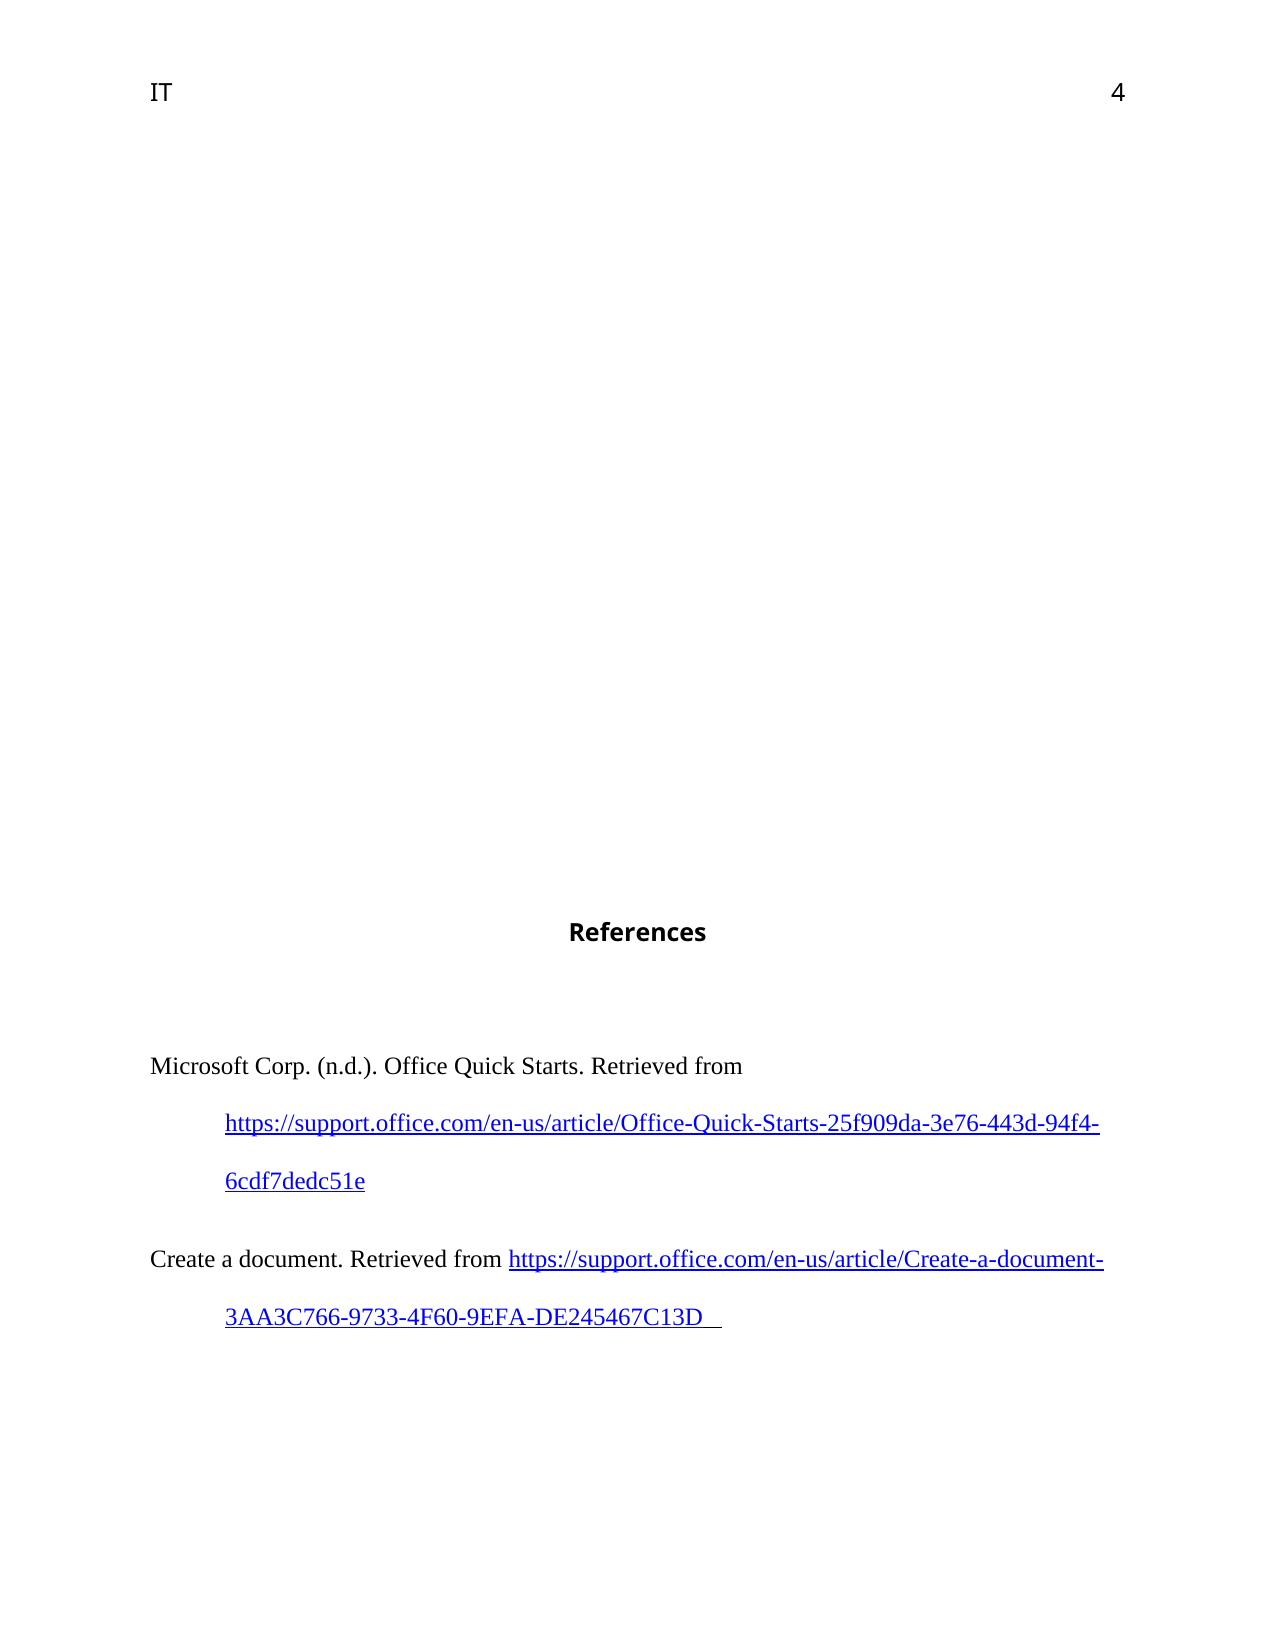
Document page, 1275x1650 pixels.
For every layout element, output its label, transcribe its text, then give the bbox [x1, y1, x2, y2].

text References [150, 914, 1125, 948]
text Create a document. Retrieved from https://support.office.com/en-us/article/Create-a-document-3AA3C766-9733-4F60-9EFA-DE245467C13D [150, 1244, 1125, 1330]
text Microsoft Corp. (n.d.). Office Quick Starts. Retrieved from https://support.office.com/en-us/article/Office-Quick-Starts-25f909da-3e76-443d-94f4-6cdf7dedc51e [150, 1051, 1125, 1194]
